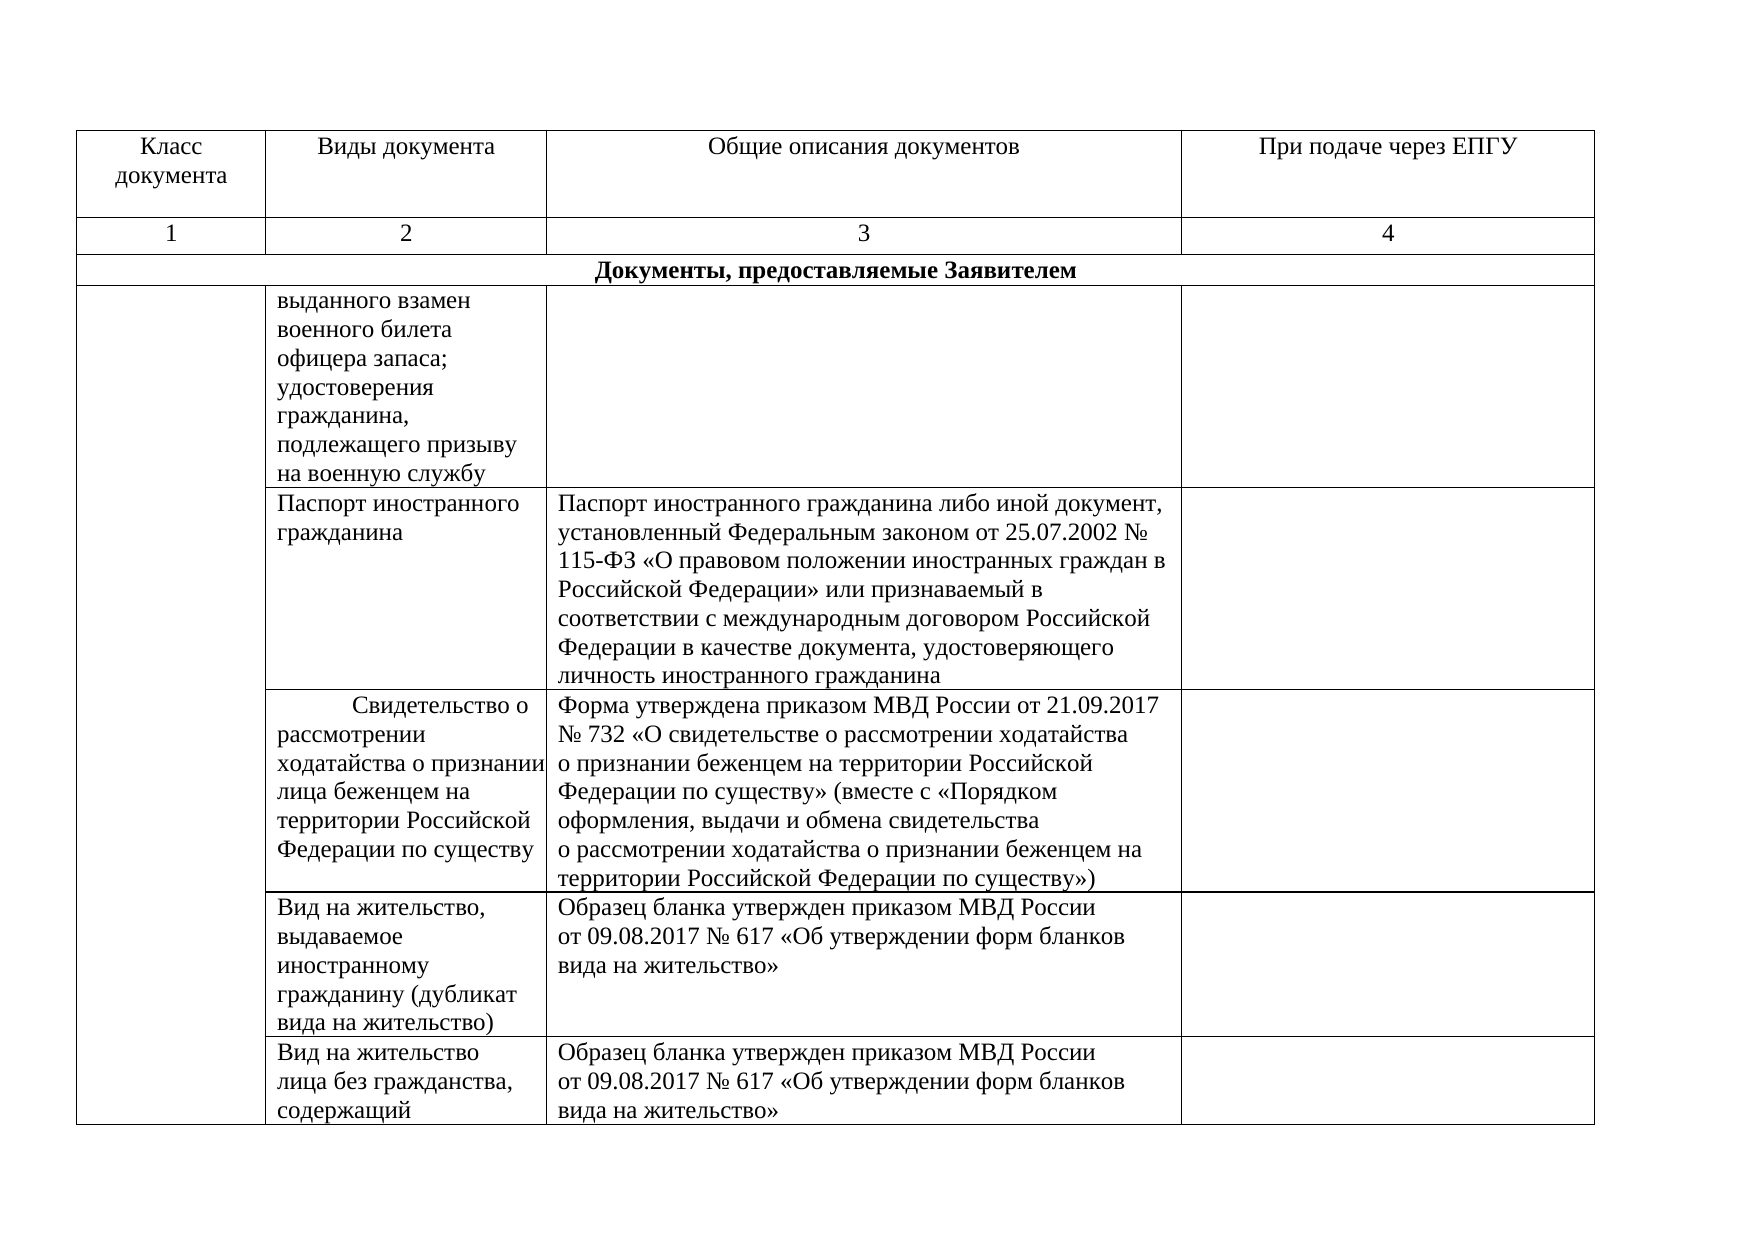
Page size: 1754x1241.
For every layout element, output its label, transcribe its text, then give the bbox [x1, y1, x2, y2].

table_cell Паспорт иностранного гражданина либо иной документ, установленный Федеральным законом от 25.07.2002 № 115-ФЗ «О правовом положении иностранных граждан в Российской Федерации» или признаваемый в соответствии с международным договором Российской Федерации в качестве документа, удостоверяющего личность иностранного гражданина [547, 488, 1181, 689]
table_cell [1182, 893, 1594, 1036]
table_cell Паспорт иностранного гражданина [266, 488, 546, 689]
table_cell [1182, 488, 1594, 689]
table_header Класс документа [77, 131, 265, 217]
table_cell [547, 1037, 1181, 1123]
table_cell [1182, 1037, 1594, 1123]
table_cell 4 [1182, 218, 1594, 254]
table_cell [266, 286, 546, 487]
table_cell [1182, 690, 1594, 891]
table_cell Форма утверждена приказом МВД России от 21.09.2017 № 732 «О свидетельстве о рассмотрении ходатайства о признании беженцем на территории Российской Федерации по существу» (вместе с «Порядком оформления, выдачи и обмена свидетельства о рассмотрении ходатайства о признании беженцем на территории Российской Федерации по существу») [547, 690, 1181, 891]
table_header При подаче через ЕПГУ [1182, 131, 1594, 217]
table_header Общие описания документов [547, 131, 1181, 217]
table_cell Образец бланка утвержден приказом МВД России от 09.08.2017 № 617 «Об утверждении форм бланков вида на жительство» [547, 893, 1181, 1036]
table_cell Вид на жительство, выдаваемое иностранному гражданину (дубликат вида на жительство) [266, 893, 546, 1036]
table_cell Свидетельство о рассмотрении ходатайства о признании лица беженцем на территории Российской Федерации по существу [266, 690, 546, 891]
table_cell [547, 286, 1181, 487]
table_cell 2 [266, 218, 546, 254]
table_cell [266, 1037, 546, 1123]
table_cell [1182, 286, 1594, 487]
table_cell 1 [77, 218, 265, 254]
table_cell Документы, предоставляемые Заявителем [77, 255, 1594, 284]
table_cell 3 [547, 218, 1181, 254]
table_header Виды документа [266, 131, 546, 217]
